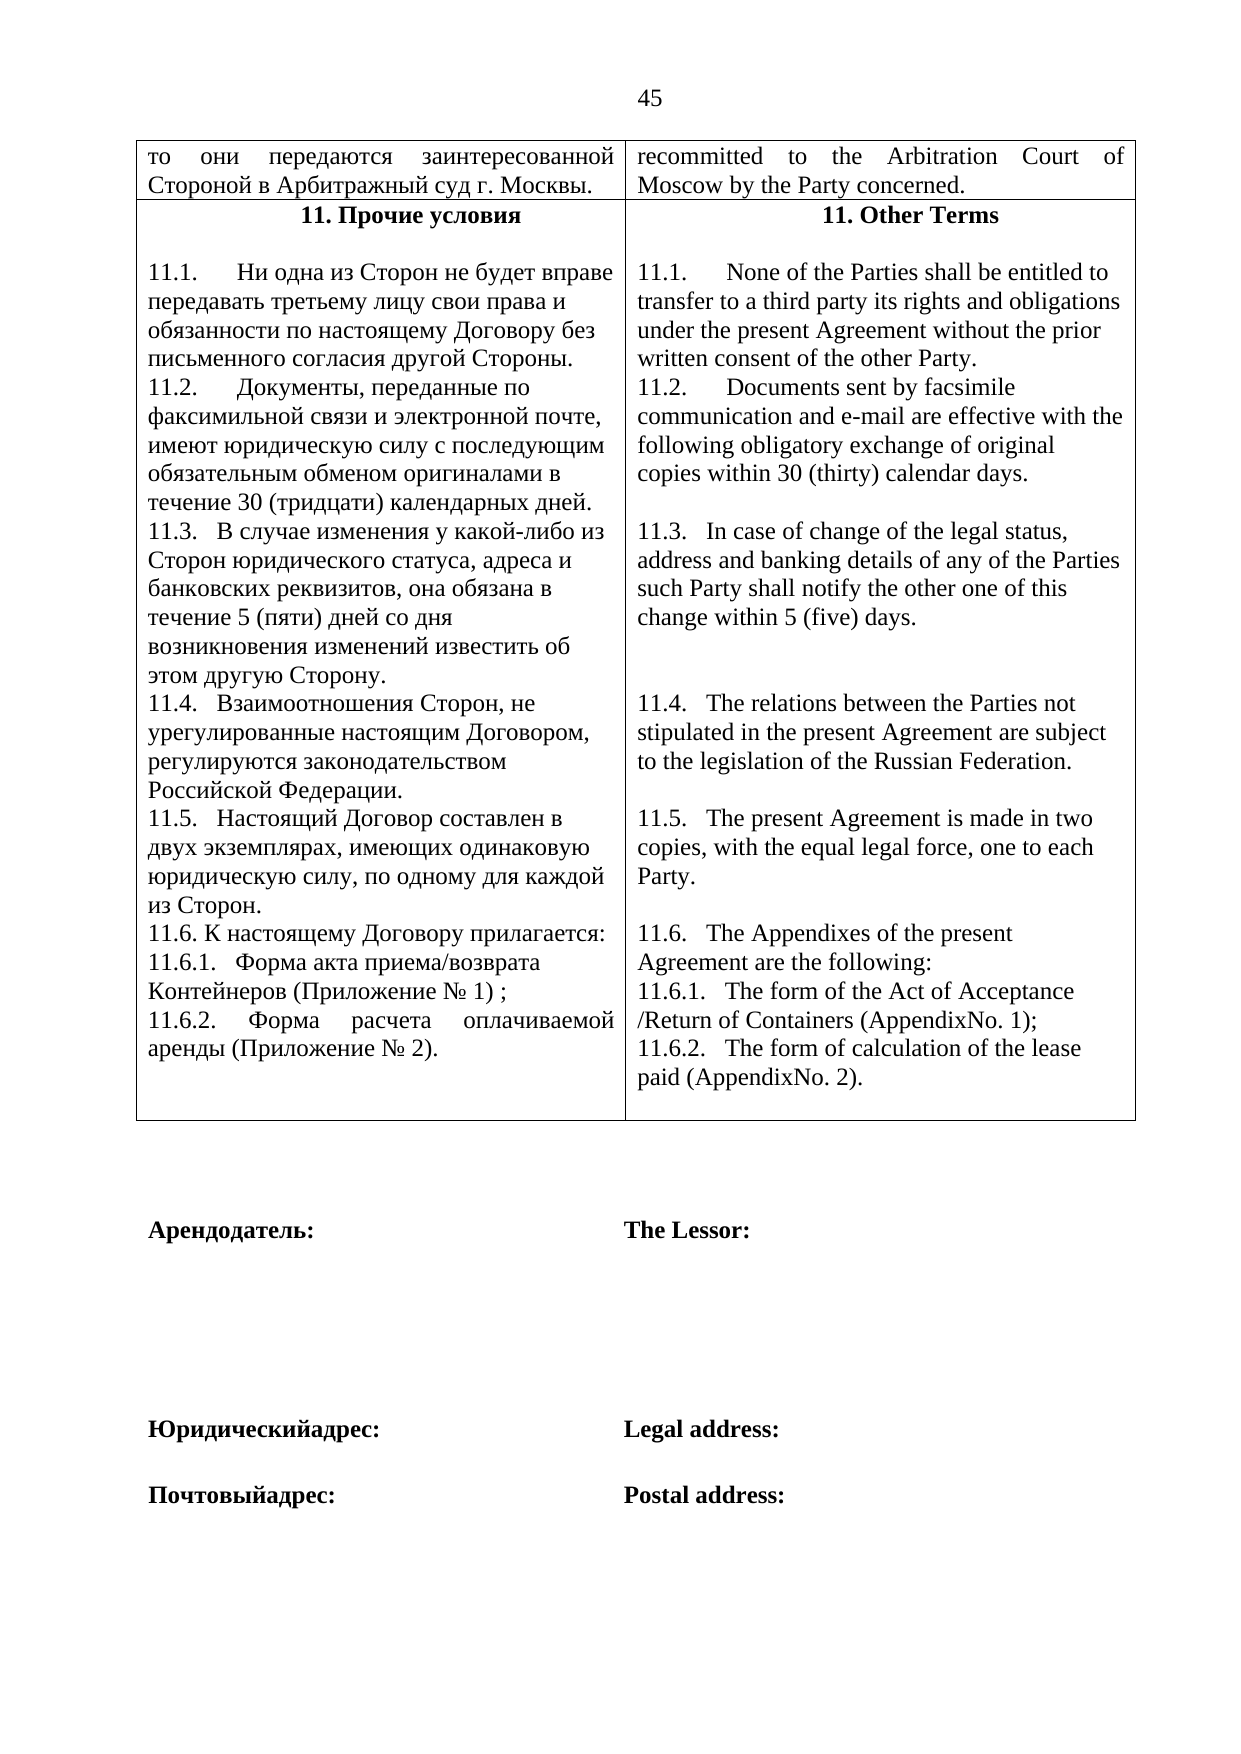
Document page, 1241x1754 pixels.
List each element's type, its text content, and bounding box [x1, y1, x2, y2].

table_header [613, 1150, 1141, 1579]
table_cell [626, 141, 1135, 199]
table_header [137, 1150, 612, 1579]
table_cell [137, 141, 625, 199]
table_cell 11. Прочие условия 11.1. Ни одна из Сторон не будет вправе передавать третьему лицу свои права и обязанности по настоящему Договору без письменного согласия другой Стороны. 11.2. Документы, переданные по факсимильной связи и электронной почте, имеют юридическую силу с последующим обязательным обменом оригиналами в течение 30 (тридцати) календарных дней. 11.3. В случае изменения у какой-либо из Сторон юридического статуса, адреса и банковских реквизитов, она обязана в течение 5 (пяти) дней со дня возникновения изменений известить об этом другую Сторону. 11.4. Взаимоотношения Сторон, не урегулированные настоящим Договором, регулируются законодательством Российской Федерации. 11.5. Настоящий Договор составлен в двух экземплярах, имеющих одинаковую юридическую силу, по одному для каждой из Сторон. 11.6. К настоящему Договору прилагается: 11.6.1. Форма акта приема/возврата Контейнеров (Приложение № 1) ; 11.6.2. Форма расчета оплачиваемой аренды (Приложение № 2). [137, 200, 625, 1120]
table_cell 11. Other Terms 11.1. None of the Parties shall be entitled to transfer to a third party its rights and obligations under the present Agreement without the prior written consent of the other Party. 11.2. Documents sent by facsimile communication and e-mail are effective with the following obligatory exchange of original copies within 30 (thirty) calendar days. 11.3. In case of change of the legal status, address and banking details of any of the Parties such Party shall notify the other one of this change within 5 (five) days. 11.4. The relations between the Parties not stipulated in the present Agreement are subject to the legislation of the Russian Federation. 11.5. The present Agreement is made in two copies, with the equal legal force, one to each Party. 11.6. The Appendixes of the present Agreement are the following: 11.6.1. The form of the Act of Acceptance /Return of Containers (AppendixNo. 1); 11.6.2. The form of calculation of the lease paid (AppendixNo. 2). [626, 200, 1135, 1120]
